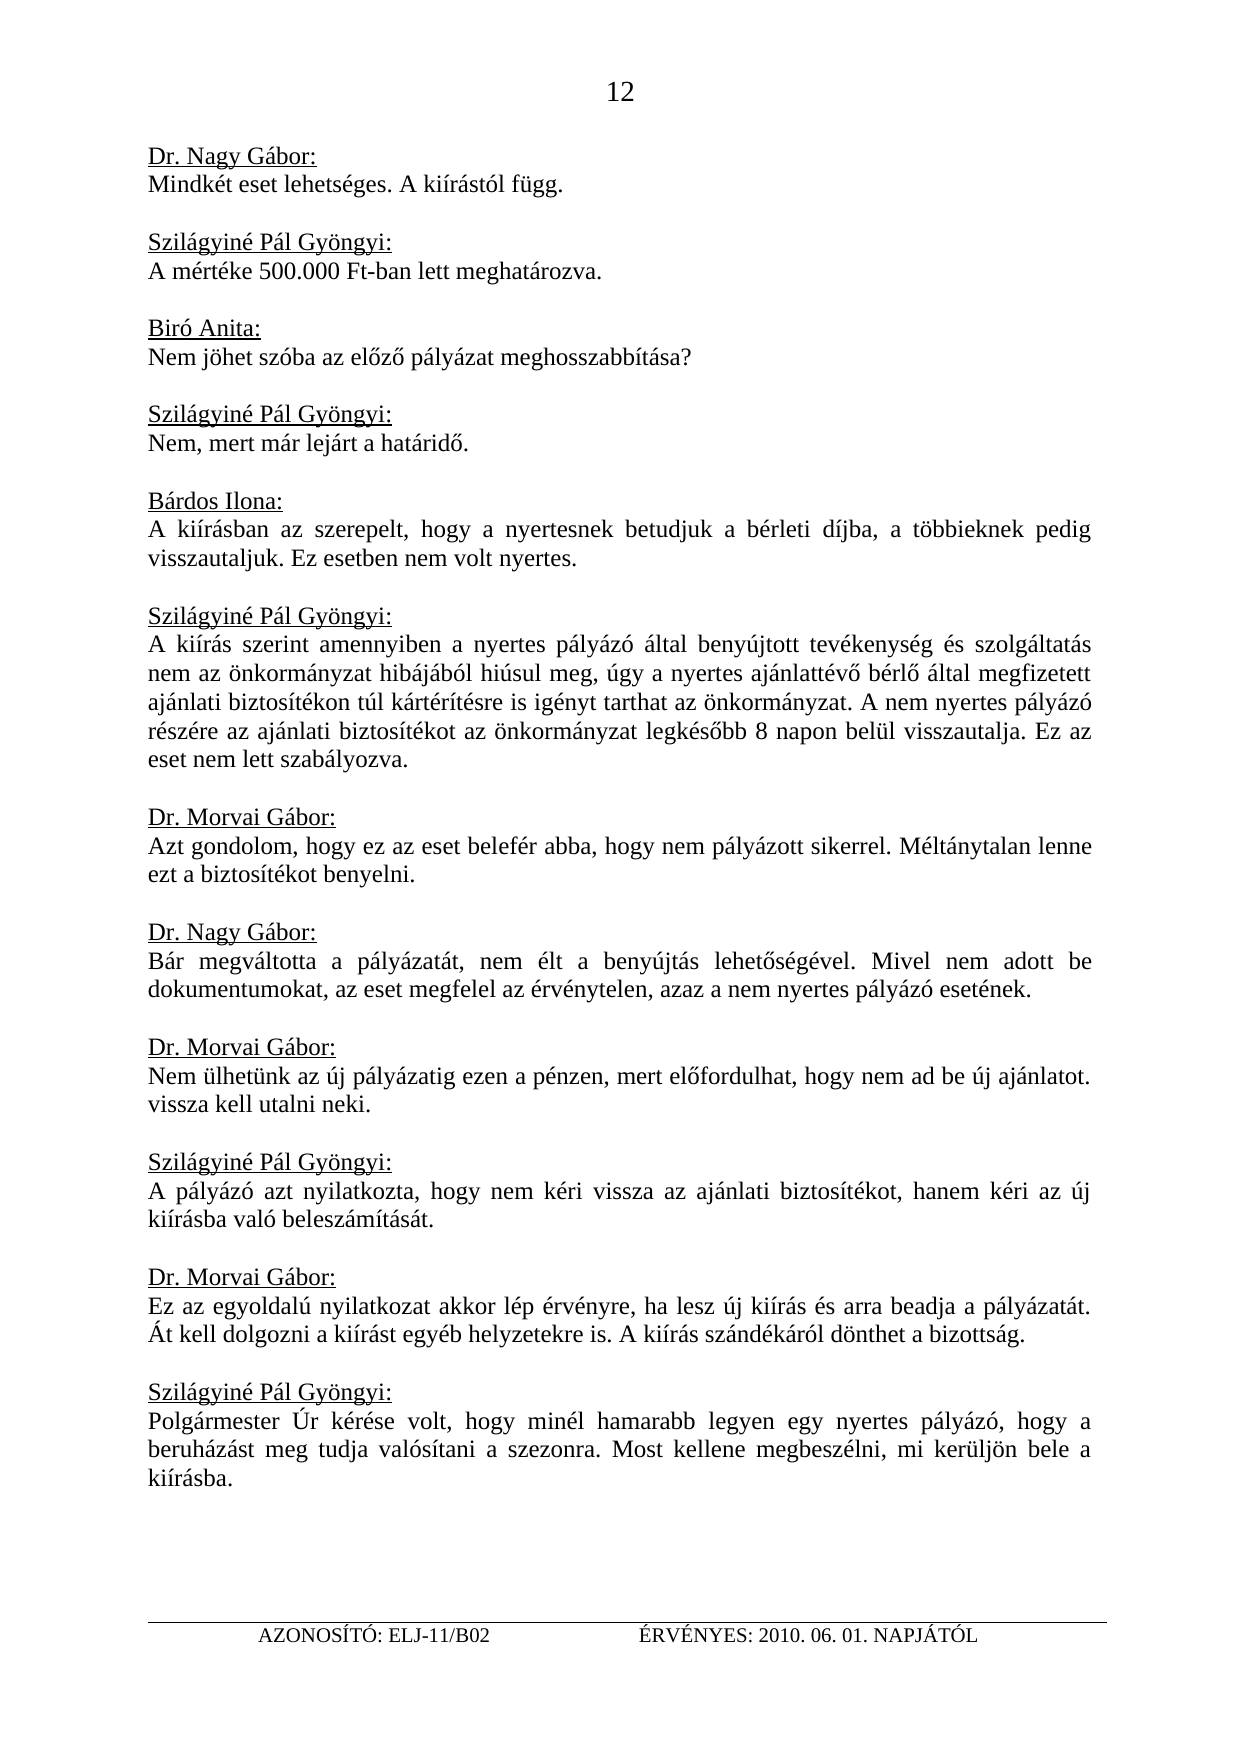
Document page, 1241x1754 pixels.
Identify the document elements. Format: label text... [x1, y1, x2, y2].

text Nem jöhet szóba az előző pályázat meghosszabbítása? [148, 342, 1093, 371]
text Szilágyiné Pál Gyöngyi: [148, 601, 1093, 629]
text Dr. Morvai Gábor: [148, 1032, 1093, 1061]
text Szilágyiné Pál Gyöngyi: [148, 1147, 1093, 1176]
text Nem ülhetünk az új pályázatig ezen a pénzen, mert előfordulhat, hogy nem ad be új ajánlatot. vissza kell utalni neki. [148, 1061, 1093, 1118]
text A pályázó azt nyilatkozta, hogy nem kéri vissza az ajánlati biztosítékot, hanem kéri az új kiírásba való beleszámítását. [148, 1176, 1093, 1233]
text Dr. Nagy Gábor: [148, 917, 1093, 946]
text Azt gondolom, hogy ez az eset belefér abba, hogy nem pályázott sikerrel. Méltánytalan lenne ezt a biztosítékot benyelni. [148, 831, 1093, 888]
text Szilágyiné Pál Gyöngyi: [148, 227, 1093, 256]
text Nem, mert már lejárt a határidő. [148, 428, 1093, 457]
text Mindkét eset lehetséges. A kiírástól függ. [148, 169, 1093, 198]
text Dr. Nagy Gábor: [148, 141, 1093, 169]
text Dr. Morvai Gábor: [148, 802, 1093, 831]
text Dr. Morvai Gábor: [148, 1262, 1093, 1291]
text Polgármester Úr kérése volt, hogy minél hamarabb legyen egy nyertes pályázó, hogy a beruházást meg tudja valósítani a szezonra. Most kellene megbeszélni, mi kerüljön bele a kiírásba. [148, 1406, 1093, 1492]
text Ez az egyoldalú nyilatkozat akkor lép érvényre, ha lesz új kiírás és arra beadja a pályázatát. Át kell dolgozni a kiírást egyéb helyzetekre is. A kiírás szándékáról dönthet a bizottság. [148, 1291, 1093, 1348]
text A kiírásban az szerepelt, hogy a nyertesnek betudjuk a bérleti díjba, a többieknek pedig visszautaljuk. Ez esetben nem volt nyertes. [148, 514, 1093, 572]
text Szilágyiné Pál Gyöngyi: [148, 399, 1093, 428]
text A kiírás szerint amennyiben a nyertes pályázó által benyújtott tevékenység és szolgáltatás nem az önkormányzat hibájából hiúsul meg, úgy a nyertes ajánlattévő bérlő által megfizetett ajánlati biztosítékon túl kártérítésre is igényt tarthat az önkormányzat. A nem nyertes pályázó részére az ajánlati biztosítékot az önkormányzat legkésőbb 8 napon belül visszautalja. Ez az eset nem lett szabályozva. [148, 629, 1093, 773]
text Szilágyiné Pál Gyöngyi: [148, 1377, 1093, 1406]
text Bár megváltotta a pályázatát, nem élt a benyújtás lehetőségével. Mivel nem adott be dokumentumokat, az eset megfelel az érvénytelen, azaz a nem nyertes pályázó esetének. [148, 946, 1093, 1003]
text A mértéke 500.000 Ft-ban lett meghatározva. [148, 256, 1093, 284]
text Biró Anita: [148, 313, 1093, 342]
text Bárdos Ilona: [148, 486, 1093, 514]
